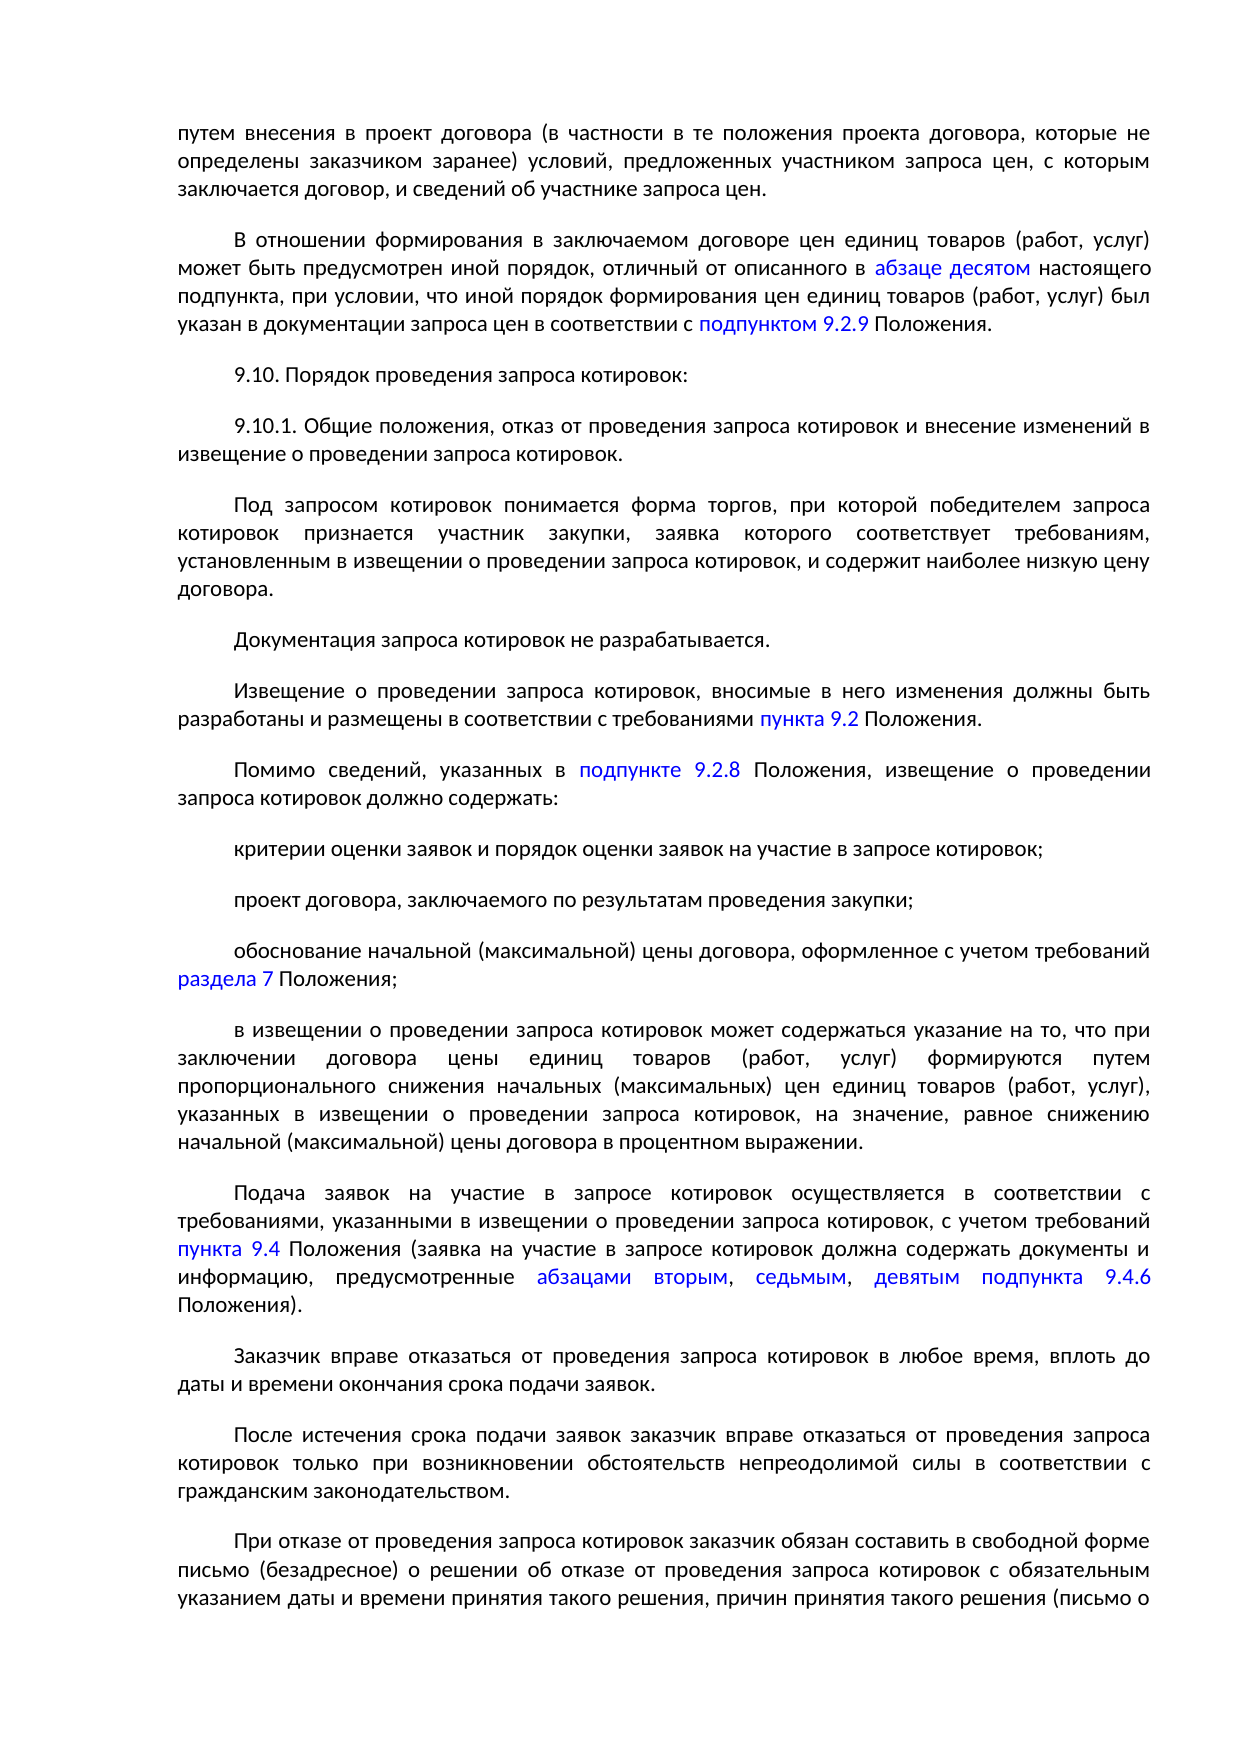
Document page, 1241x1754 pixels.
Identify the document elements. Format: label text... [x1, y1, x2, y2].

text Документация запроса котировок не разрабатывается. [177, 625, 1152, 653]
text 9.10.1. Общие положения, отказ от проведения запроса котировок и внесение изменений в извещение о проведении запроса котировок. [177, 411, 1152, 467]
text критерии оценки заявок и порядок оценки заявок на участие в запросе котировок; [177, 834, 1152, 862]
text В отношении формирования в заключаемом договоре цен единиц товаров (работ, услуг) может быть предусмотрен иной порядок, отличный от описанного в абзаце десятом настоящего подпункта, при условии, что иной порядок формирования цен единиц товаров (работ, услуг) был указан в документации запроса цен в соответствии с подпунктом 9.2.9 Положения. [177, 225, 1152, 337]
text Подача заявок на участие в запросе котировок осуществляется в соответствии с требованиями, указанными в извещении о проведении запроса котировок, с учетом требований пункта 9.4 Положения (заявка на участие в запросе котировок должна содержать документы и информацию, предусмотренные абзацами вторым, седьмым, девятым подпункта 9.4.6 Положения). [177, 1178, 1152, 1318]
text Заказчик вправе отказаться от проведения запроса котировок в любое время, вплоть до даты и времени окончания срока подачи заявок. [177, 1341, 1152, 1397]
text Под запросом котировок понимается форма торгов, при которой победителем запроса котировок признается участник закупки, заявка которого соответствует требованиям, установленным в извещении о проведении запроса котировок, и содержит наиболее низкую цену договора. [177, 490, 1152, 602]
text 9.10. Порядок проведения запроса котировок: [177, 360, 1152, 388]
text обоснование начальной (максимальной) цены договора, оформленное с учетом требований раздела 7 Положения; [177, 936, 1152, 992]
text Помимо сведений, указанных в подпункте 9.2.8 Положения, извещение о проведении запроса котировок должно содержать: [177, 755, 1152, 811]
text Извещение о проведении запроса котировок, вносимые в него изменения должны быть разработаны и размещены в соответствии с требованиями пункта 9.2 Положения. [177, 676, 1152, 732]
text в извещении о проведении запроса котировок может содержаться указание на то, что при заключении договора цены единиц товаров (работ, услуг) формируются путем пропорционального снижения начальных (максимальных) цен единиц товаров (работ, услуг), указанных в извещении о проведении запроса котировок, на значение, равное снижению начальной (максимальной) цены договора в процентном выражении. [177, 1015, 1152, 1155]
text После истечения срока подачи заявок заказчик вправе отказаться от проведения запроса котировок только при возникновении обстоятельств непреодолимой силы в соответствии с гражданским законодательством. [177, 1420, 1152, 1504]
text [177, 1527, 1152, 1611]
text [177, 118, 1152, 202]
text проект договора, заключаемого по результатам проведения закупки; [177, 885, 1152, 913]
